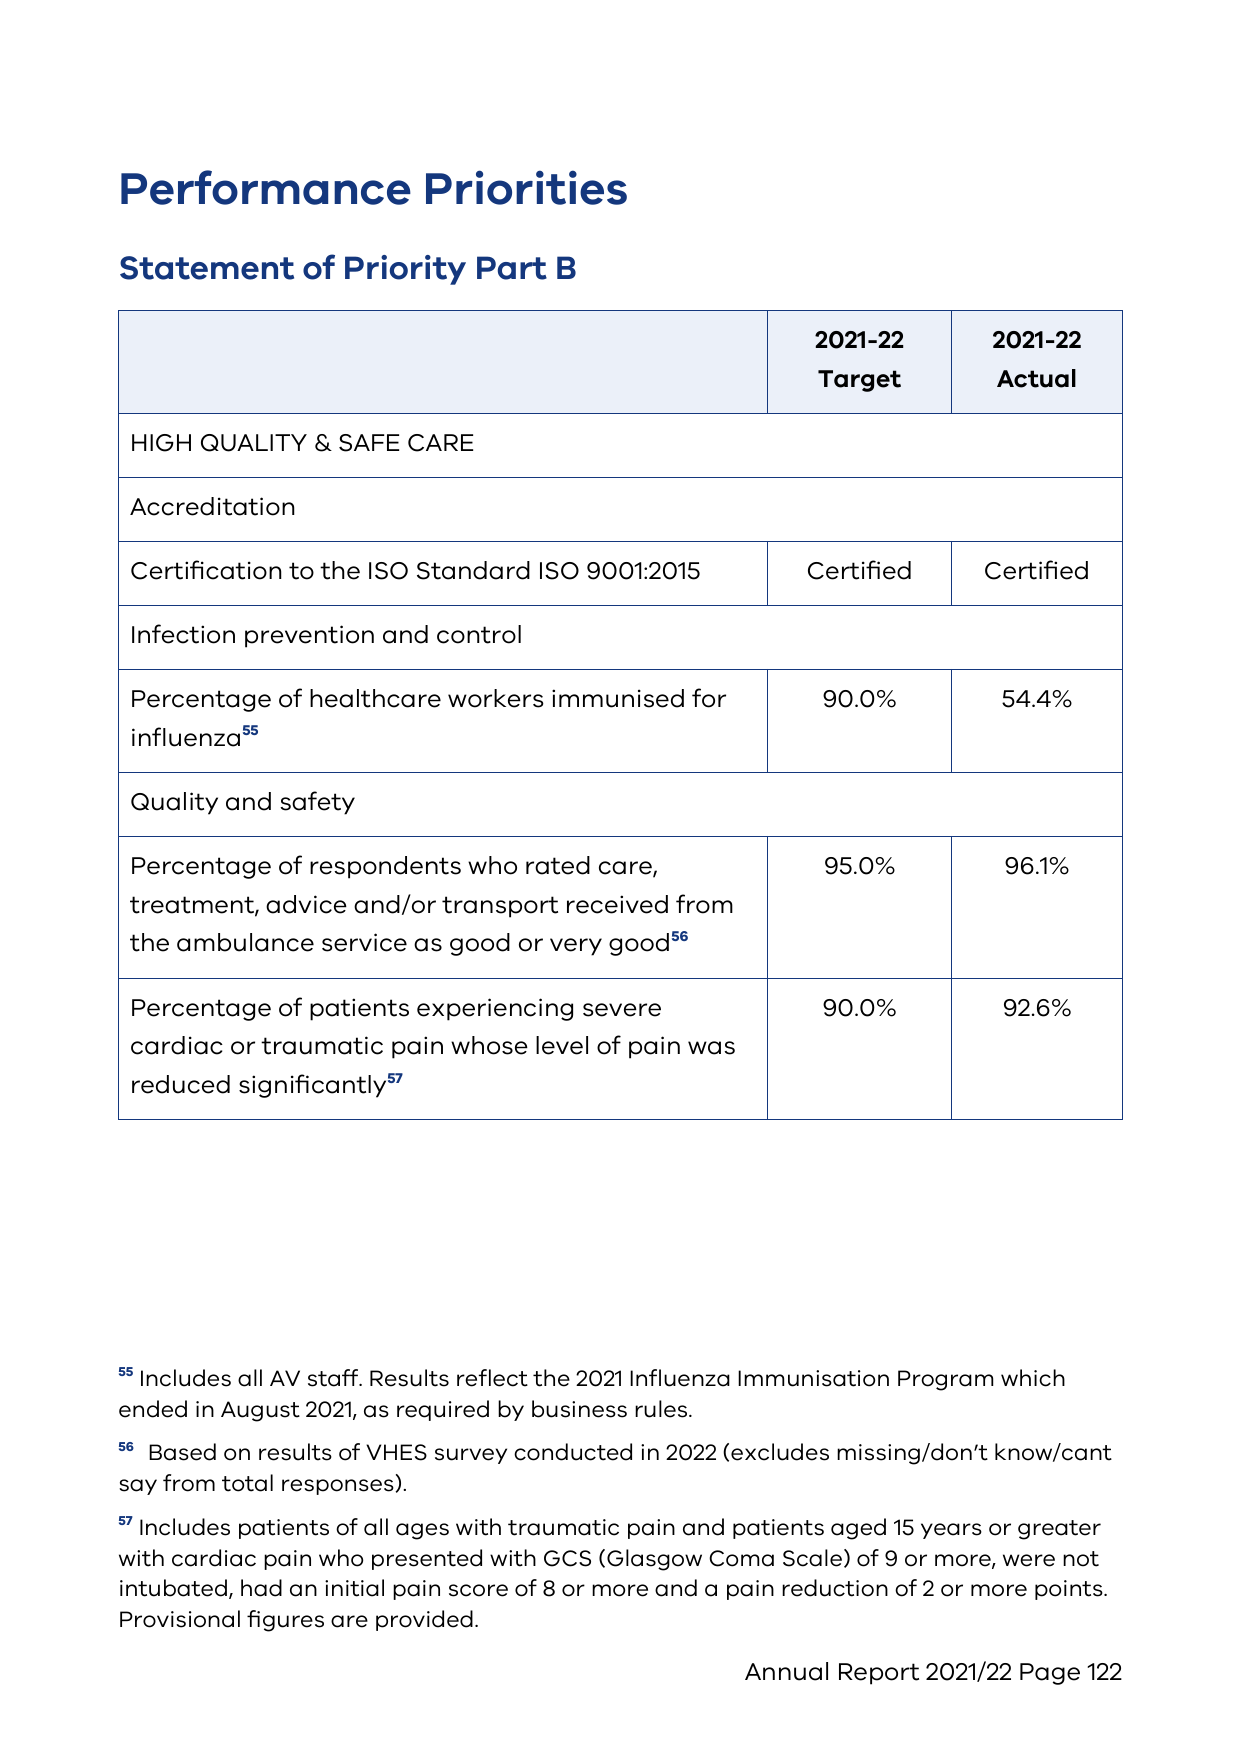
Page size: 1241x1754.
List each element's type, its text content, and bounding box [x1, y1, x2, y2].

table_header 2021-22 Target [768, 311, 951, 413]
table_cell 54.4% [952, 670, 1122, 772]
subtitle Statement of Priority Part B [118, 246, 1122, 291]
table_cell 90.0% [768, 670, 951, 772]
table_cell Quality and safety [119, 773, 1122, 836]
table_cell Certified [952, 542, 1122, 605]
table_cell Accreditation [119, 478, 1122, 541]
table_cell 96.1% [952, 837, 1122, 977]
table_cell Percentage of patients experiencing severe cardiac or traumatic pain whose level of pain was reduced significantly [119, 979, 767, 1119]
table_cell Certified [768, 542, 951, 605]
table_cell HIGH QUALITY & SAFE CARE [119, 414, 1122, 477]
table_cell 95.0% [768, 837, 951, 977]
subtitle Performance Priorities [118, 159, 1122, 221]
table_cell 90.0% [768, 979, 951, 1119]
table_cell Certification to the ISO Standard ISO 9001:2015 [119, 542, 767, 605]
table_cell Infection prevention and control [119, 606, 1122, 669]
table_header 2021-22 Actual [952, 311, 1122, 413]
table_cell Percentage of healthcare workers immunised for influenza [119, 670, 767, 772]
table_cell 92.6% [952, 979, 1122, 1119]
table_cell Percentage of respondents who rated care, treatment, advice and/or transport received from the ambulance service as good or very good [119, 837, 767, 977]
table_header [119, 311, 767, 413]
